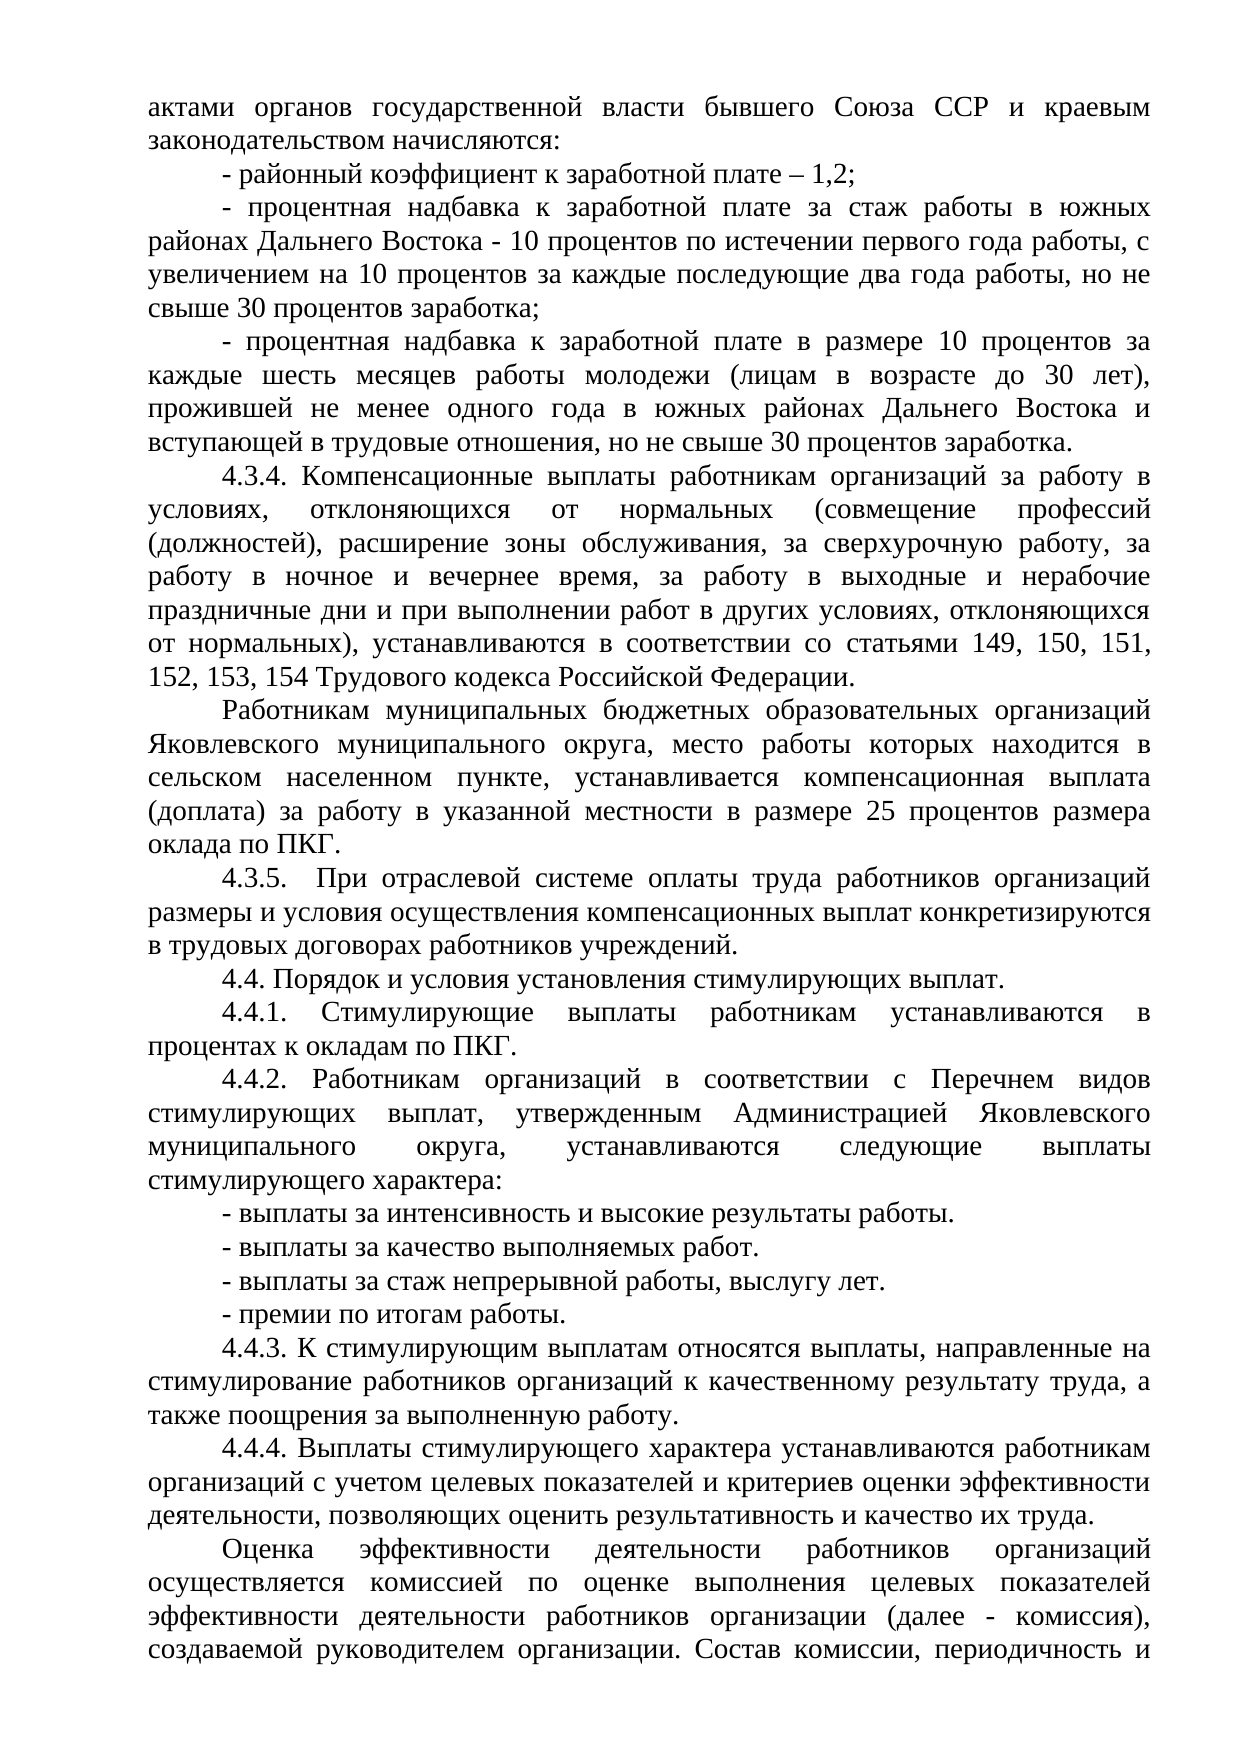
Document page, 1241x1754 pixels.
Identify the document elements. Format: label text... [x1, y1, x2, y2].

text - выплаты за качество выполняемых работ. [148, 1229, 1152, 1263]
text 4.3.4. Компенсационные выплаты работникам организаций за работу в условиях, отклоняющихся от нормальных (совмещение профессий (должностей), расширение зоны обслуживания, за сверхурочную работу, за работу в ночное и вечернее время, за работу в выходные и нерабочие праздничные дни и при выполнении работ в других условиях, отклоняющихся от нормальных), устанавливаются в соответствии со статьями 149, 150, 151, 152, 153, 154 Трудового кодекса Российской Федерации. [148, 458, 1152, 692]
text - премии по итогам работы. [148, 1296, 1152, 1330]
text - выплаты за стаж непрерывной работы, выслугу лет. [148, 1263, 1152, 1296]
text Работникам муниципальных бюджетных образовательных организаций Яковлевского муниципального округа, место работы которых находится в сельском населенном пункте, устанавливается компенсационная выплата (доплата) за работу в указанной местности в размере 25 процентов размера оклада по ПКГ. [148, 692, 1152, 860]
text 4.4.3. К стимулирующим выплатам относятся выплаты, направленные на стимулирование работников организаций к качественному результату труда, а также поощрения за выполненную работу. [148, 1330, 1152, 1430]
text 4.4. Порядок и условия установления стимулирующих выплат. [148, 961, 1152, 994]
text - районный коэффициент к заработной плате – 1,2; [148, 156, 1152, 189]
text - выплаты за интенсивность и высокие результаты работы. [148, 1196, 1152, 1229]
text - процентная надбавка к заработной плате за стаж работы в южных районах Дальнего Востока - 10 процентов по истечении первого года работы, с увеличением на 10 процентов за каждые последующие два года работы, но не свыше 30 процентов заработка; [148, 189, 1152, 323]
text 4.4.2. Работникам организаций в соответствии с Перечнем видов стимулирующих выплат, утвержденным Администрацией Яковлевского муниципального округа, устанавливаются следующие выплаты стимулирующего характера: [148, 1061, 1152, 1196]
text 4.3.5. При отраслевой системе оплаты труда работников организаций размеры и условия осуществления компенсационных выплат конкретизируются в трудовых договорах работников учреждений. [148, 860, 1152, 961]
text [148, 1531, 1152, 1665]
text - процентная надбавка к заработной плате в размере 10 процентов за каждые шесть месяцев работы молодежи (лицам в возрасте до 30 лет), прожившей не менее одного года в южных районах Дальнего Востока и вступающей в трудовые отношения, но не свыше 30 процентов заработка. [148, 323, 1152, 458]
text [148, 89, 1152, 156]
text 4.4.4. Выплаты стимулирующего характера устанавливаются работникам организаций с учетом целевых показателей и критериев оценки эффективности деятельности, позволяющих оценить результативность и качество их труда. [148, 1430, 1152, 1531]
text 4.4.1. Стимулирующие выплаты работникам устанавливаются в процентах к окладам по ПКГ. [148, 994, 1152, 1061]
